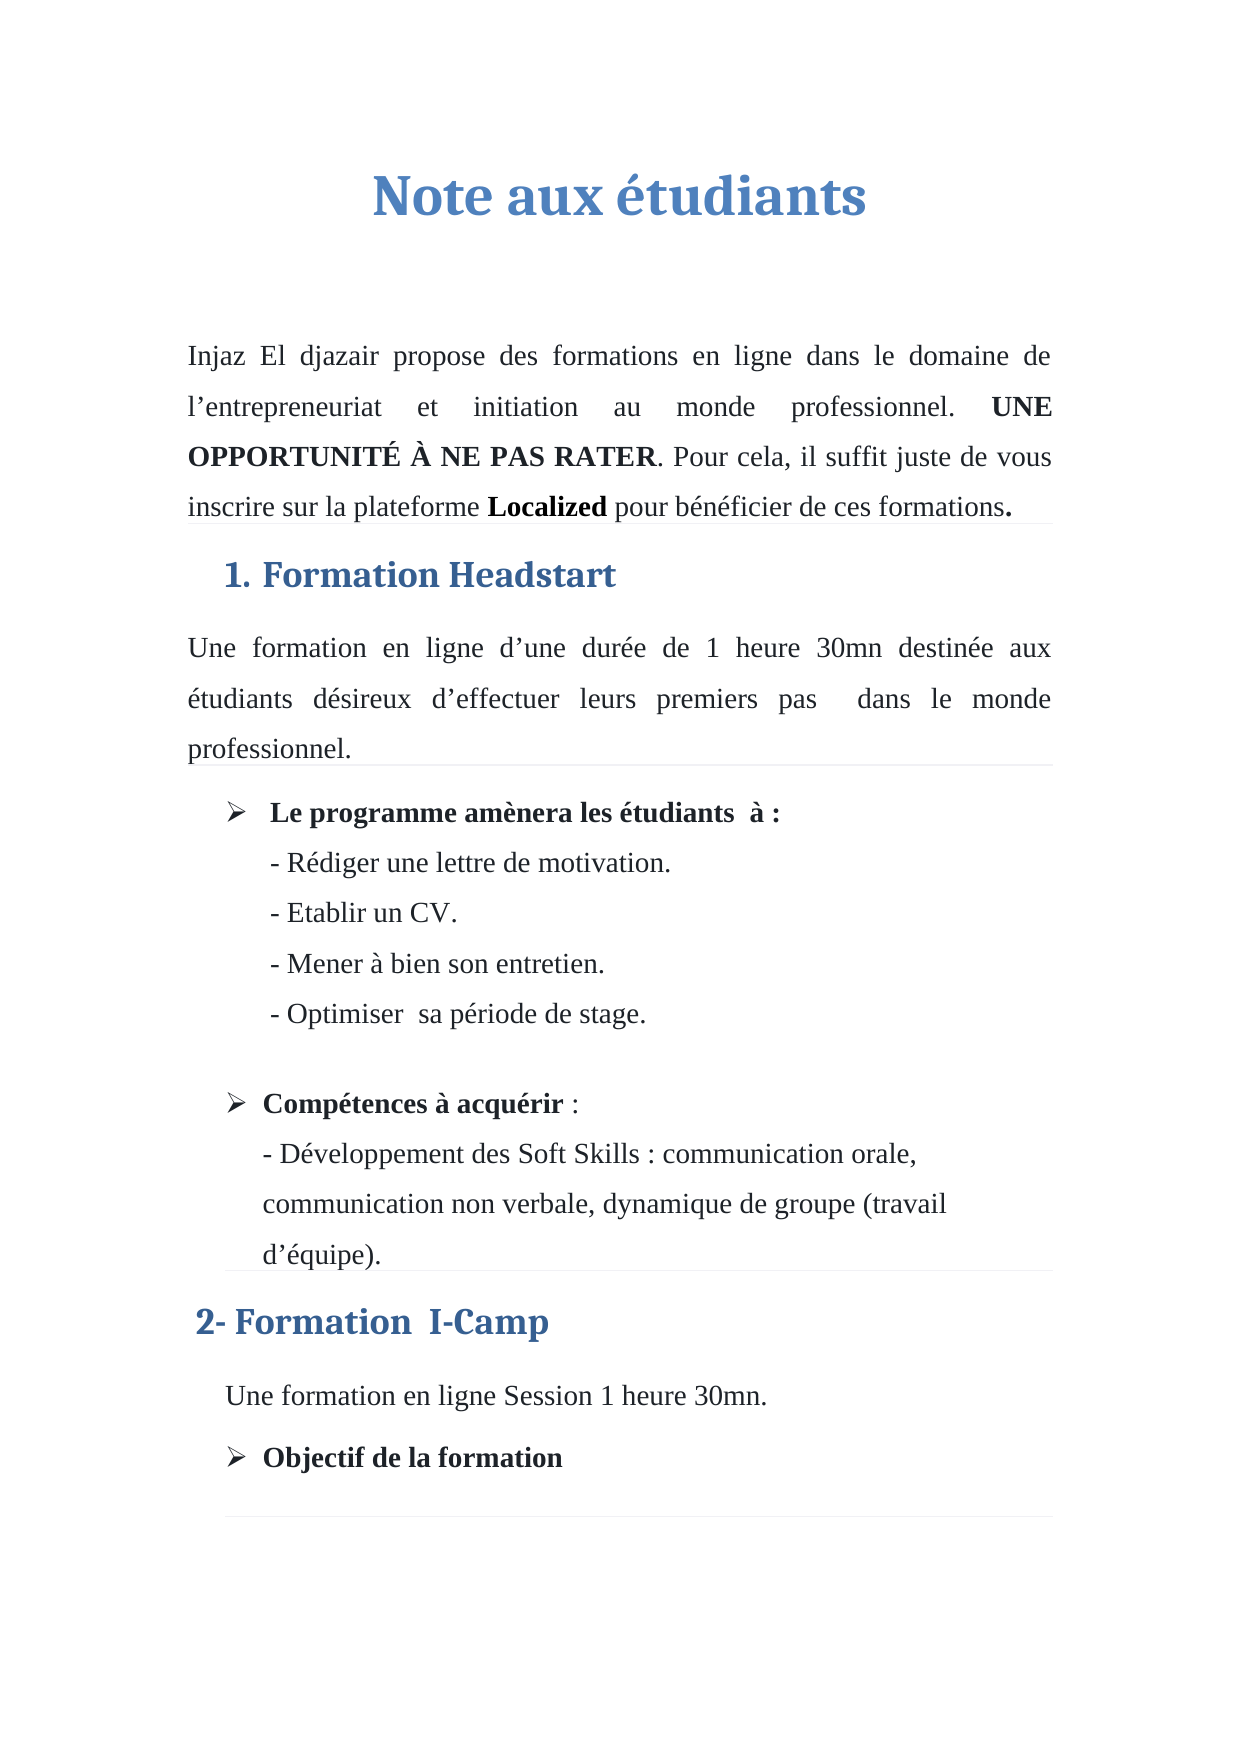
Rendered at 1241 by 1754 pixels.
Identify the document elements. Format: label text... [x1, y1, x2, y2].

list Objectif de la formation [225, 1441, 1053, 1516]
text Une formation en ligne d’une durée de 1 heure 30mn destinée aux étudiants désireux d’effectuer leurs premiers pas dans le monde professionnel. [187, 630, 1053, 766]
list Compétences à acquérir : - Développement des Soft Skills : communication orale, communication non verbale, dynamique de groupe (travail d’équipe). [225, 1086, 1053, 1270]
subtitle Note aux étudiants [187, 162, 1053, 229]
list Le programme amènera les étudiants à : - Rédiger une lettre de motivation. - Etablir un CV. - Mener à bien son entretien. - Optimiser sa période de stage. [225, 795, 1053, 1072]
subtitle Formation Headstart [225, 553, 1053, 596]
text Une formation en ligne Session 1 heure 30mn. [225, 1378, 1053, 1411]
subtitle 2- Formation I-Camp [187, 1301, 1053, 1344]
text Injaz El djazair propose des formations en ligne dans le domaine de l’entrepreneuriat et initiation au monde professionnel. Une opportunité à ne pas rateR. Pour cela, il suffit juste de vous inscrire sur la plateforme Localized pour bénéficier de ces formations. [187, 338, 1053, 524]
